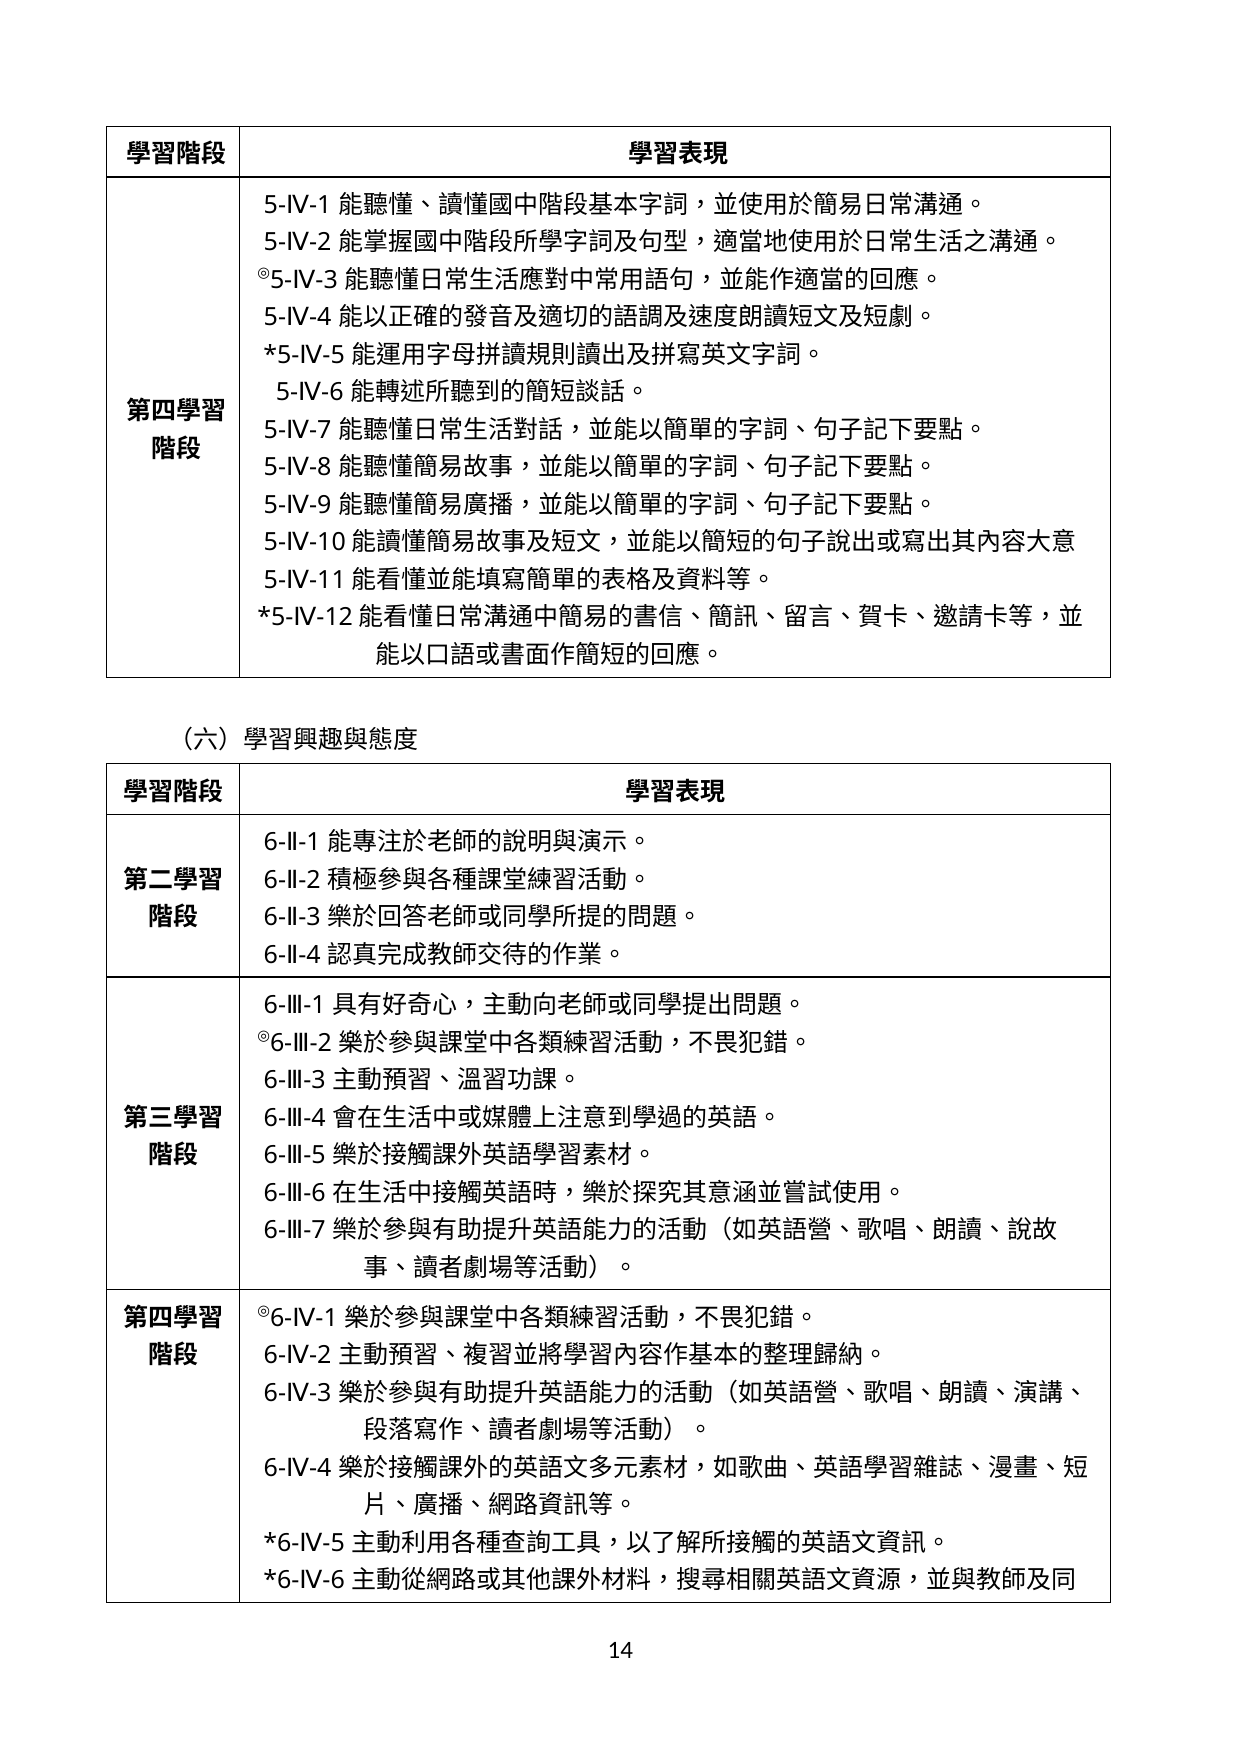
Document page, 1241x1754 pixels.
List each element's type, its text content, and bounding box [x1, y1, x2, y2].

table_header 學習表現 [240, 127, 1110, 176]
text （六）學習興趣與態度 [168, 719, 1122, 756]
table_cell 6-Ⅱ-1 能專注於老師的說明與演示。 6-Ⅱ-2 積極參與各種課堂練習活動。 6-Ⅱ-3 樂於回答老師或同學所提的問題。 6-Ⅱ-4 認真完成教師交待的作業。 [240, 815, 1110, 976]
table_header 學習階段 [107, 764, 239, 813]
table_cell 第二學習階段 [107, 815, 239, 976]
table_cell 第三學習階段 [107, 978, 239, 1289]
table_cell 6-Ⅲ-1 具有好奇心，主動向老師或同學提出問題。 ◎6-Ⅲ-2 樂於參與課堂中各類練習活動，不畏犯錯。 6-Ⅲ-3 主動預習、溫習功課。 6-Ⅲ-4 會在生活中或媒體上注意到學過的英語。 6-Ⅲ-5 樂於接觸課外英語學習素材。 6-Ⅲ-6 在生活中接觸英語時，樂於探究其意涵並嘗試使用。 6-Ⅲ-7 樂於參與有助提升英語能力的活動（如英語營、歌唱、朗讀、說故事、讀者劇場等活動）。 [240, 978, 1110, 1289]
table_cell 第四學習階段 [107, 1290, 239, 1602]
table_cell 第四學習階段 [107, 178, 239, 677]
table_header 學習階段 [107, 127, 239, 176]
table_cell 5-Ⅳ-1 能聽懂、讀懂國中階段基本字詞，並使用於簡易日常溝通。 5-Ⅳ-2 能掌握國中階段所學字詞及句型，適當地使用於日常生活之溝通。 ◎5-Ⅳ-3 能聽懂日常生活應對中常用語句，並能作適當的回應。 5-Ⅳ-4 能以正確的發音及適切的語調及速度朗讀短文及短劇。 *5-Ⅳ-5 能運用字母拼讀規則讀出及拼寫英文字詞。 5-Ⅳ-6 能轉述所聽到的簡短談話。 5-Ⅳ-7 能聽懂日常生活對話，並能以簡單的字詞、句子記下要點。 5-Ⅳ-8 能聽懂簡易故事，並能以簡單的字詞、句子記下要點。 5-Ⅳ-9 能聽懂簡易廣播，並能以簡單的字詞、句子記下要點。 5-Ⅳ-10能讀懂簡易故事及短文，並能以簡短的句子說出或寫出其內容大意 5-Ⅳ-11能看懂並能填寫簡單的表格及資料等。 *5-Ⅳ-12能看懂日常溝通中簡易的書信、簡訊、留言、賀卡、邀請卡等，並能以口語或書面作簡短的回應。 [240, 178, 1110, 677]
table_header 學習表現 [240, 764, 1110, 813]
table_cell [240, 1290, 1110, 1602]
